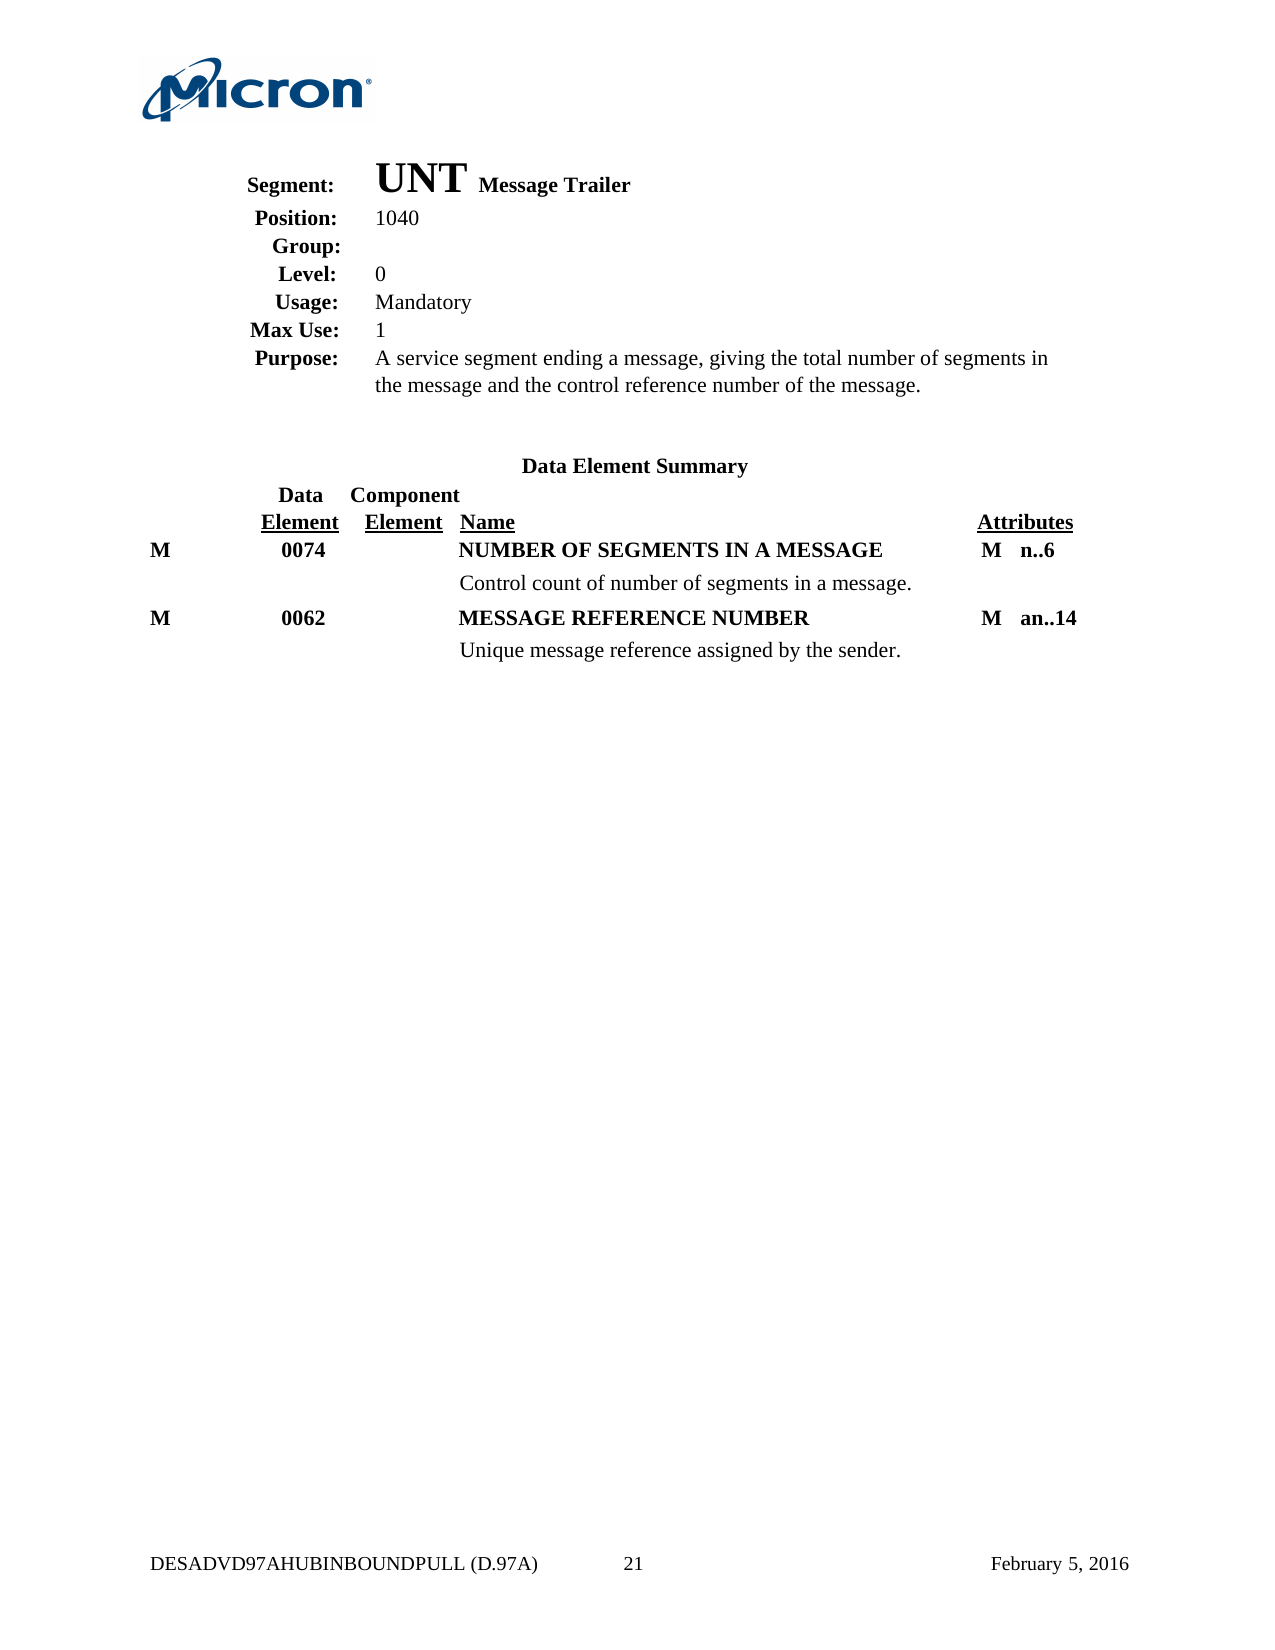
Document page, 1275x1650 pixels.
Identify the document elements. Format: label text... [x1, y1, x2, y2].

text Purpose: A service segment ending a message, giving the total number of segments in the message and the control reference number of the message. [254, 345, 1078, 397]
text M 0074 NUMBER OF SEGMENTS IN A MESSAGE M n..6 [150, 537, 1144, 562]
text Control count of number of segments in a message. [459, 570, 1144, 595]
text Group: Level: 0 [272, 233, 392, 286]
text Position: 1040 [254, 204, 1144, 230]
text Segment: UNT Message Trailer [247, 151, 1144, 201]
text Data Element Summary [522, 453, 1144, 478]
text Data Component [278, 481, 466, 506]
text Max Use: 1 [250, 317, 1144, 342]
text M 0062 MESSAGE REFERENCE NUMBER M an..14 [150, 604, 1144, 630]
text Usage: Mandatory [275, 289, 1144, 314]
text Element Element Name Attributes [261, 509, 1144, 534]
picture [137, 56, 377, 124]
text Unique message reference assigned by the sender. [459, 637, 1144, 663]
